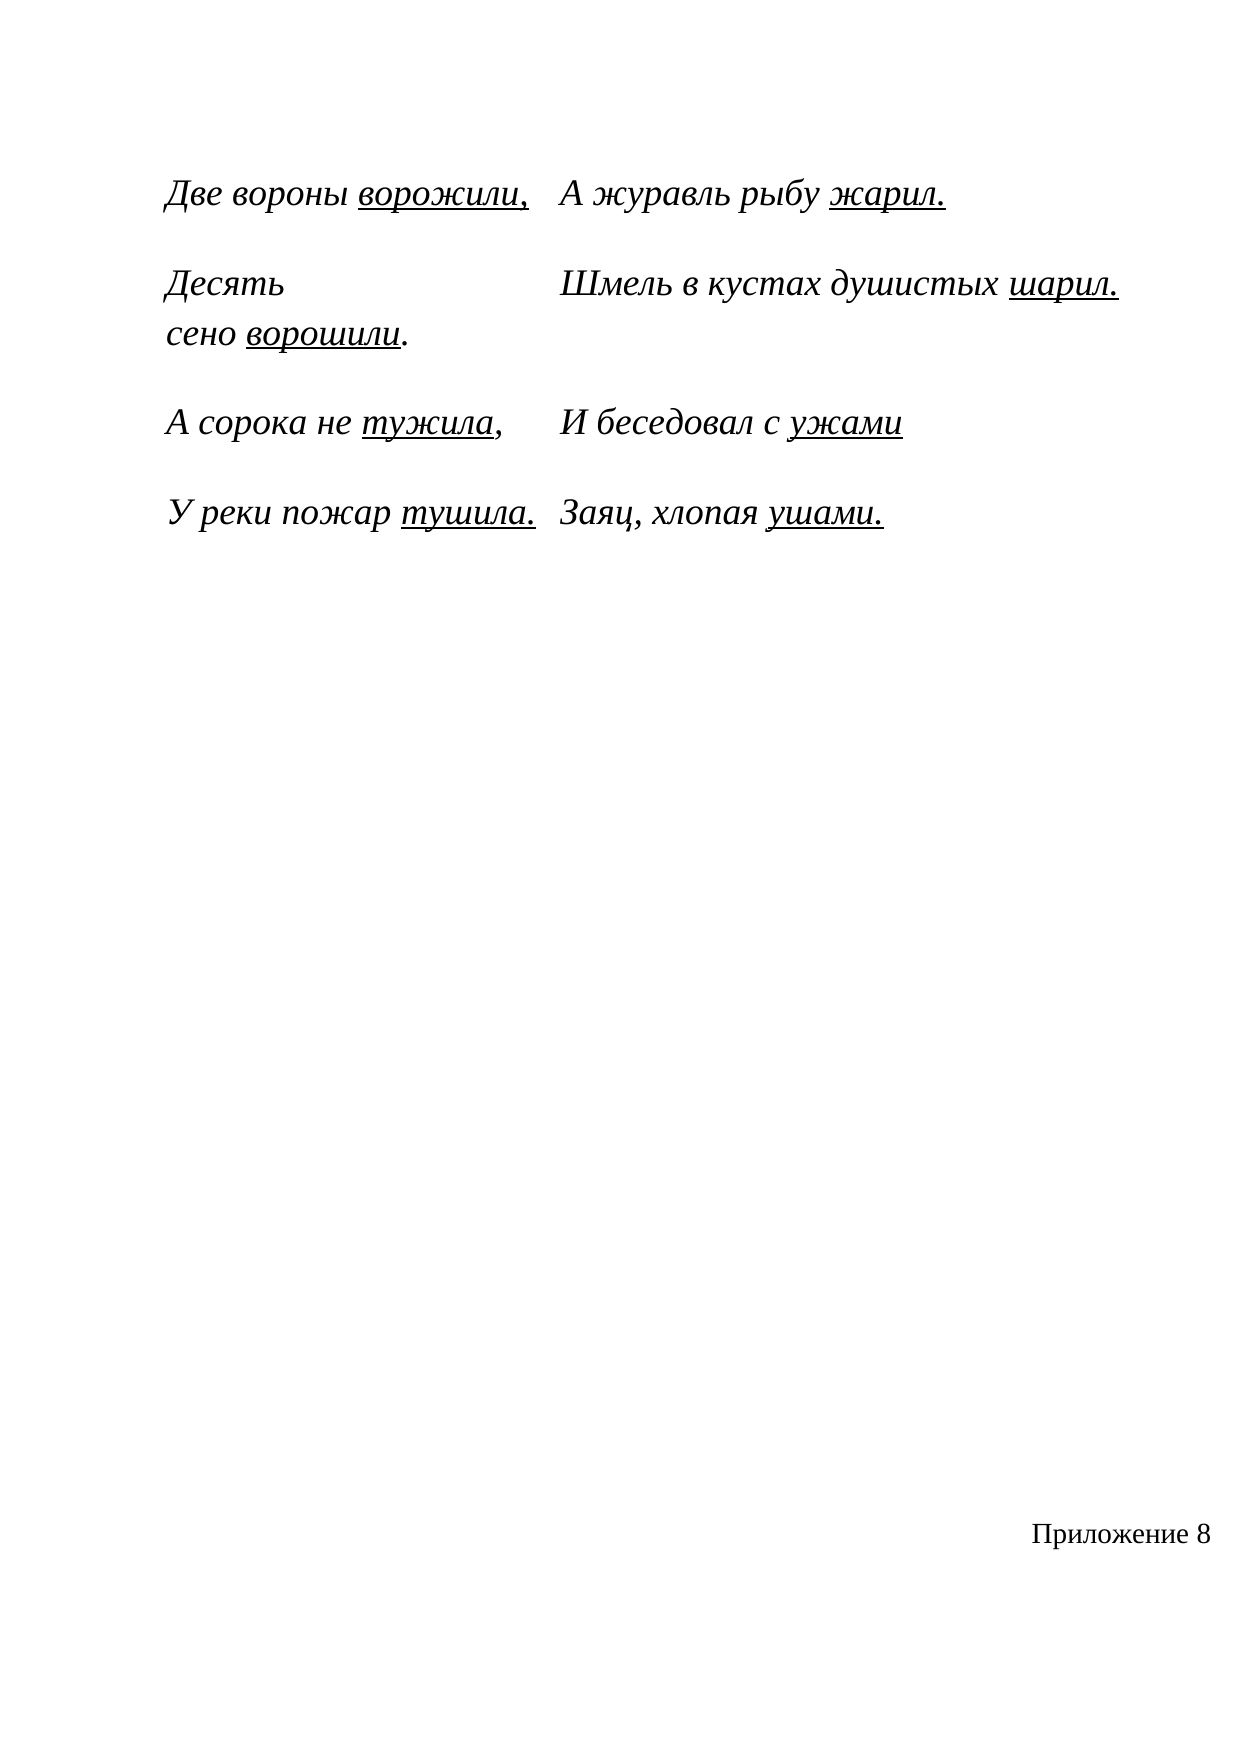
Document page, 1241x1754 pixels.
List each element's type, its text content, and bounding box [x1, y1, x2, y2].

table_header Две вороны ворожили, [155, 90, 549, 249]
table_header А журавль рыбу жарил. [549, 90, 1130, 249]
table_cell Шмель в кустах душистых шарил. [549, 250, 1130, 389]
table_cell И беседовал с ужами [549, 389, 1130, 478]
text Приложение 8 [74, 1516, 1211, 1550]
table_cell У реки пожар тушила. [155, 479, 549, 568]
table_cell А сорока не тужила, [155, 389, 549, 478]
table_cell Десять сено ворошили. [155, 250, 549, 389]
table_cell Заяц, хлопая ушами. [549, 479, 1130, 568]
